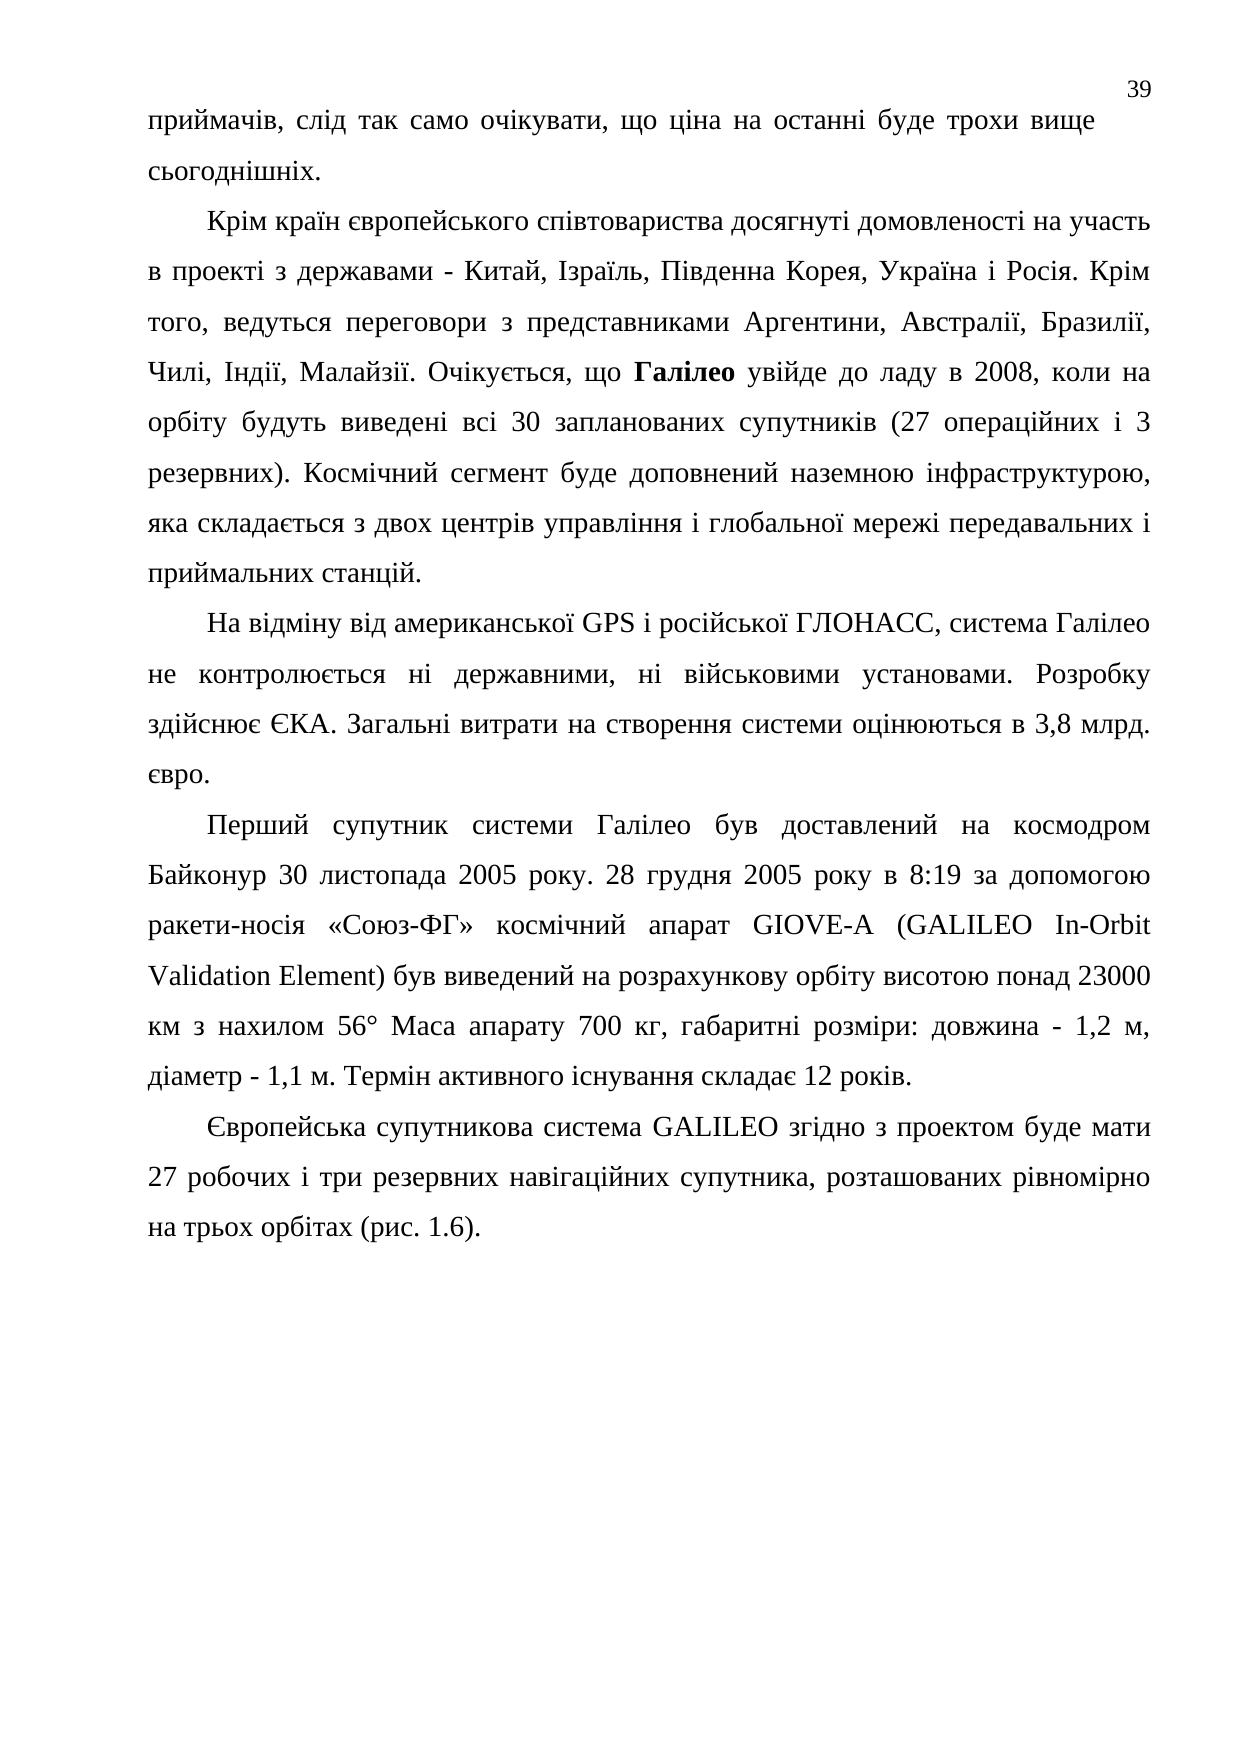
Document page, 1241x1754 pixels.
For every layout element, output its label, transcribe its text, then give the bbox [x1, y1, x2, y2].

text Крім країн європейського співтовариства досягнуті домовленості на участь в проекті з державами - Китай, Ізраїль, Південна Корея, Україна і Росія. Крім того, ведуться переговори з представниками Аргентини, Австралії, Бразилії, Чилі, Індії, Малайзії. Очікується, що Галілео увійде до ладу в 2008, коли на орбіту будуть виведені всі 30 запланованих супутників (27 операційних і 3 резервних). Космічний сегмент буде доповнений наземною інфраструктурою, яка складається з двох центрів управління і глобальної мережі передавальних і приймальних станцій. [148, 203, 1152, 589]
text Перший супутник системи Галілео був доставлений на космодром Байконур 30 листопада 2005 року. 28 грудня 2005 року в 8:19 за допомогою ракети-носія «Союз-ФГ» космічний апарат GIOVE-A (GALILEO In-Orbit Validation Element) був виведений на розрахункову орбіту висотою понад з нахилом 56° Маса апарату , габаритні розміри: довжина - , діаметр - . Термін активного існування складає 12 років. [148, 807, 1152, 1092]
text На відміну від американської GPS і російської ГЛОНАСС, система Галілео не контролюється ні державними, ні військовими установами. Розробку здійснює ЄКА. Загальні витрати на створення системи оцінюються в 3,8 млрд. євро. [148, 606, 1152, 790]
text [148, 102, 1152, 186]
text Європейська супутникова система GALILEO згідно з проектом буде мати 27 робочих і три резервних навігаційних супутника, розташованих рівномірно на трьох орбітах (рис. 1.6). [148, 1109, 1152, 1243]
